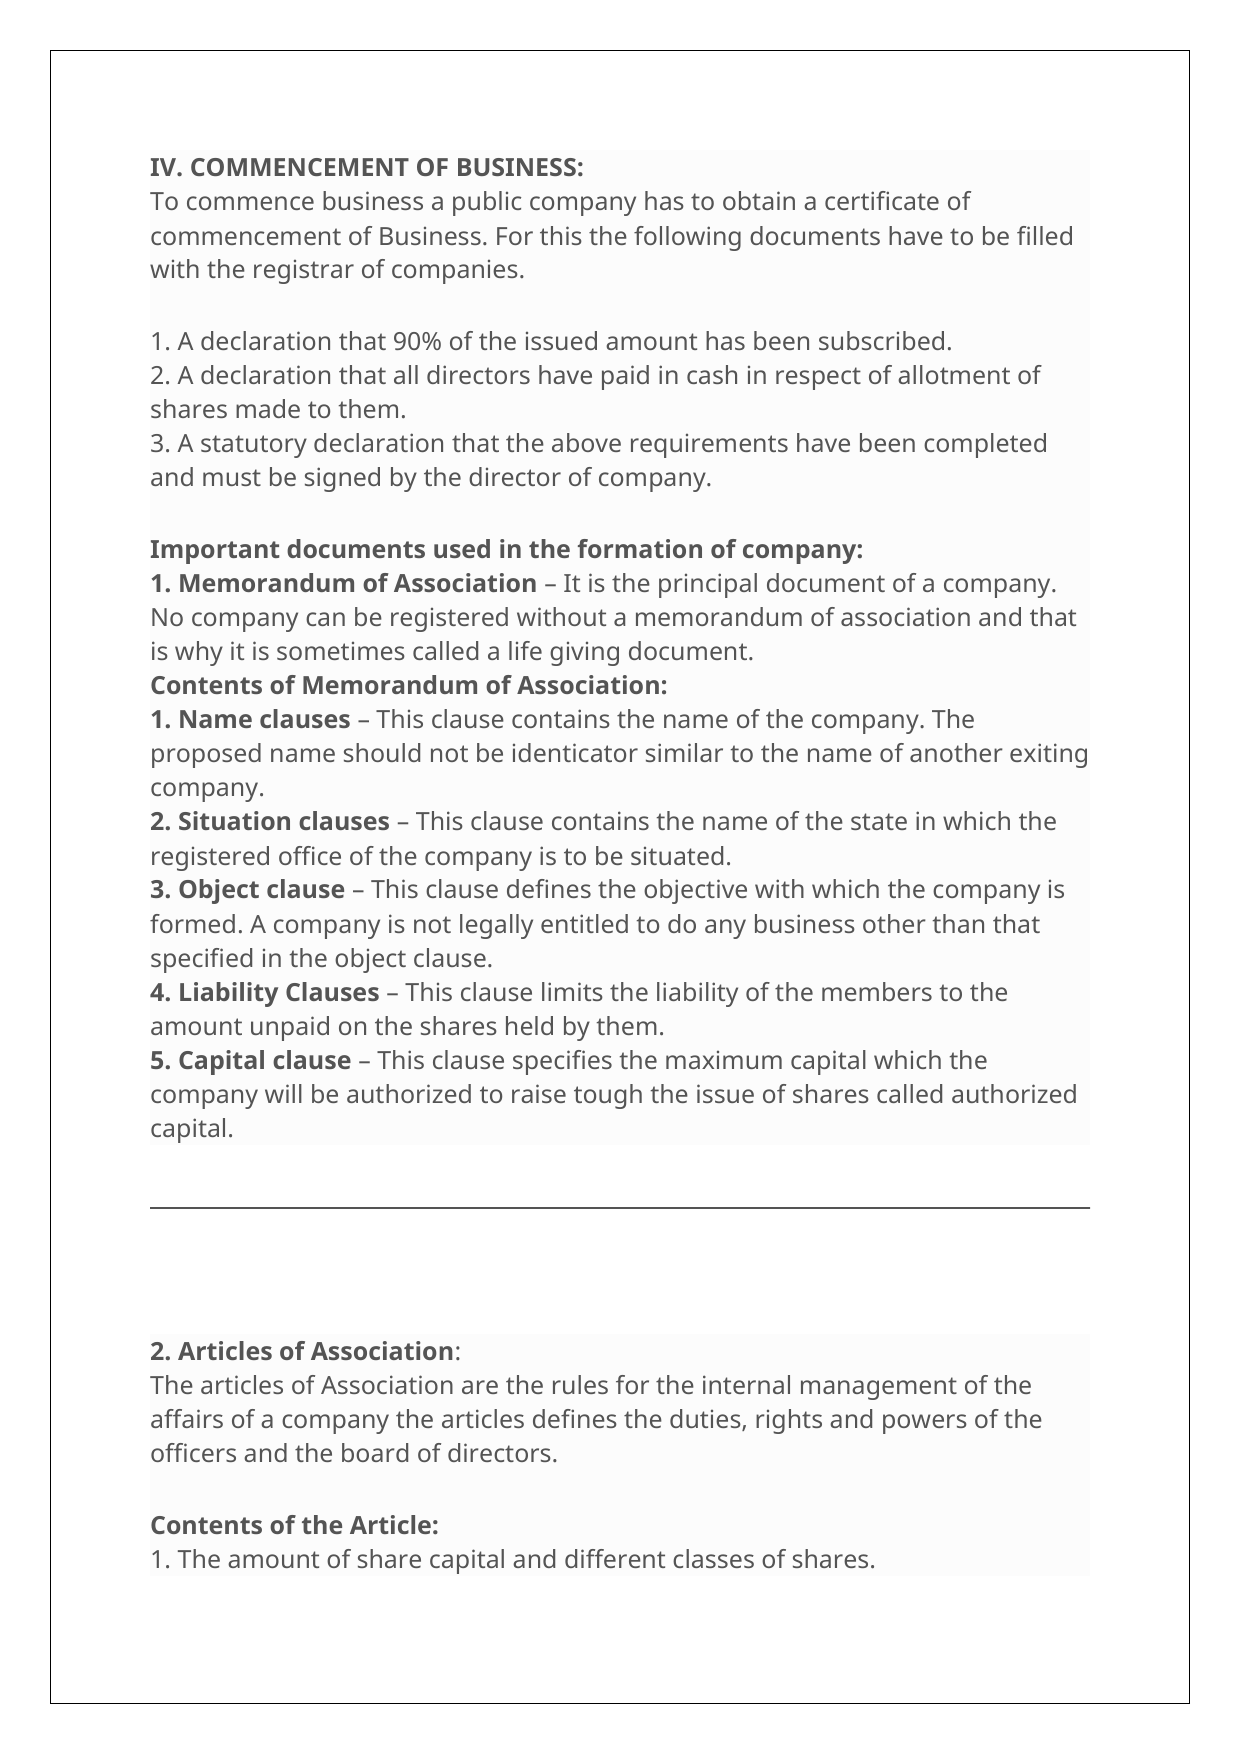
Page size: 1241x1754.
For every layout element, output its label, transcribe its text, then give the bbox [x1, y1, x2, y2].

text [150, 1508, 1090, 1576]
text To commence business a public company has to obtain a certificate of commencement of Business. For this the following documents have to be filled with the registrar of companies. [150, 184, 1090, 286]
text Contents of Memorandum of Association: [150, 668, 1090, 702]
text IV. COMMENCEMENT OF BUSINESS: [150, 150, 1090, 184]
text 2. Articles of Association: [150, 1334, 1090, 1368]
text 4. Liability Clauses – This clause limits the liability of the members to the amount unpaid on the shares held by them. [150, 974, 1090, 1042]
text 1. Memorandum of Association – It is the principal document of a company. No company can be registered without a memorandum of association and that is why it is sometimes called a life giving document. [150, 566, 1090, 668]
text The articles of Association are the rules for the internal management of the affairs of a company the articles defines the duties, rights and powers of the officers and the board of directors. [150, 1368, 1090, 1470]
text 1. Name clauses – This clause contains the name of the company. The proposed name should not be identicator similar to the name of another exiting company. [150, 702, 1090, 804]
text 2. Situation clauses – This clause contains the name of the state in which the registered office of the company is to be situated. [150, 804, 1090, 872]
text 3. Object clause – This clause defines the objective with which the company is formed. A company is not legally entitled to do any business other than that specified in the object clause. [150, 872, 1090, 974]
text 5. Capital clause – This clause specifies the maximum capital which the company will be authorized to raise tough the issue of shares called authorized capital. [150, 1042, 1090, 1145]
text Important documents used in the formation of company: [150, 532, 1090, 566]
text 1. A declaration that 90% of the issued amount has been subscribed. 2. A declaration that all directors have paid in cash in respect of allotment of shares made to them. 3. A statutory declaration that the above requirements have been completed and must be signed by the director of company. [150, 324, 1090, 494]
